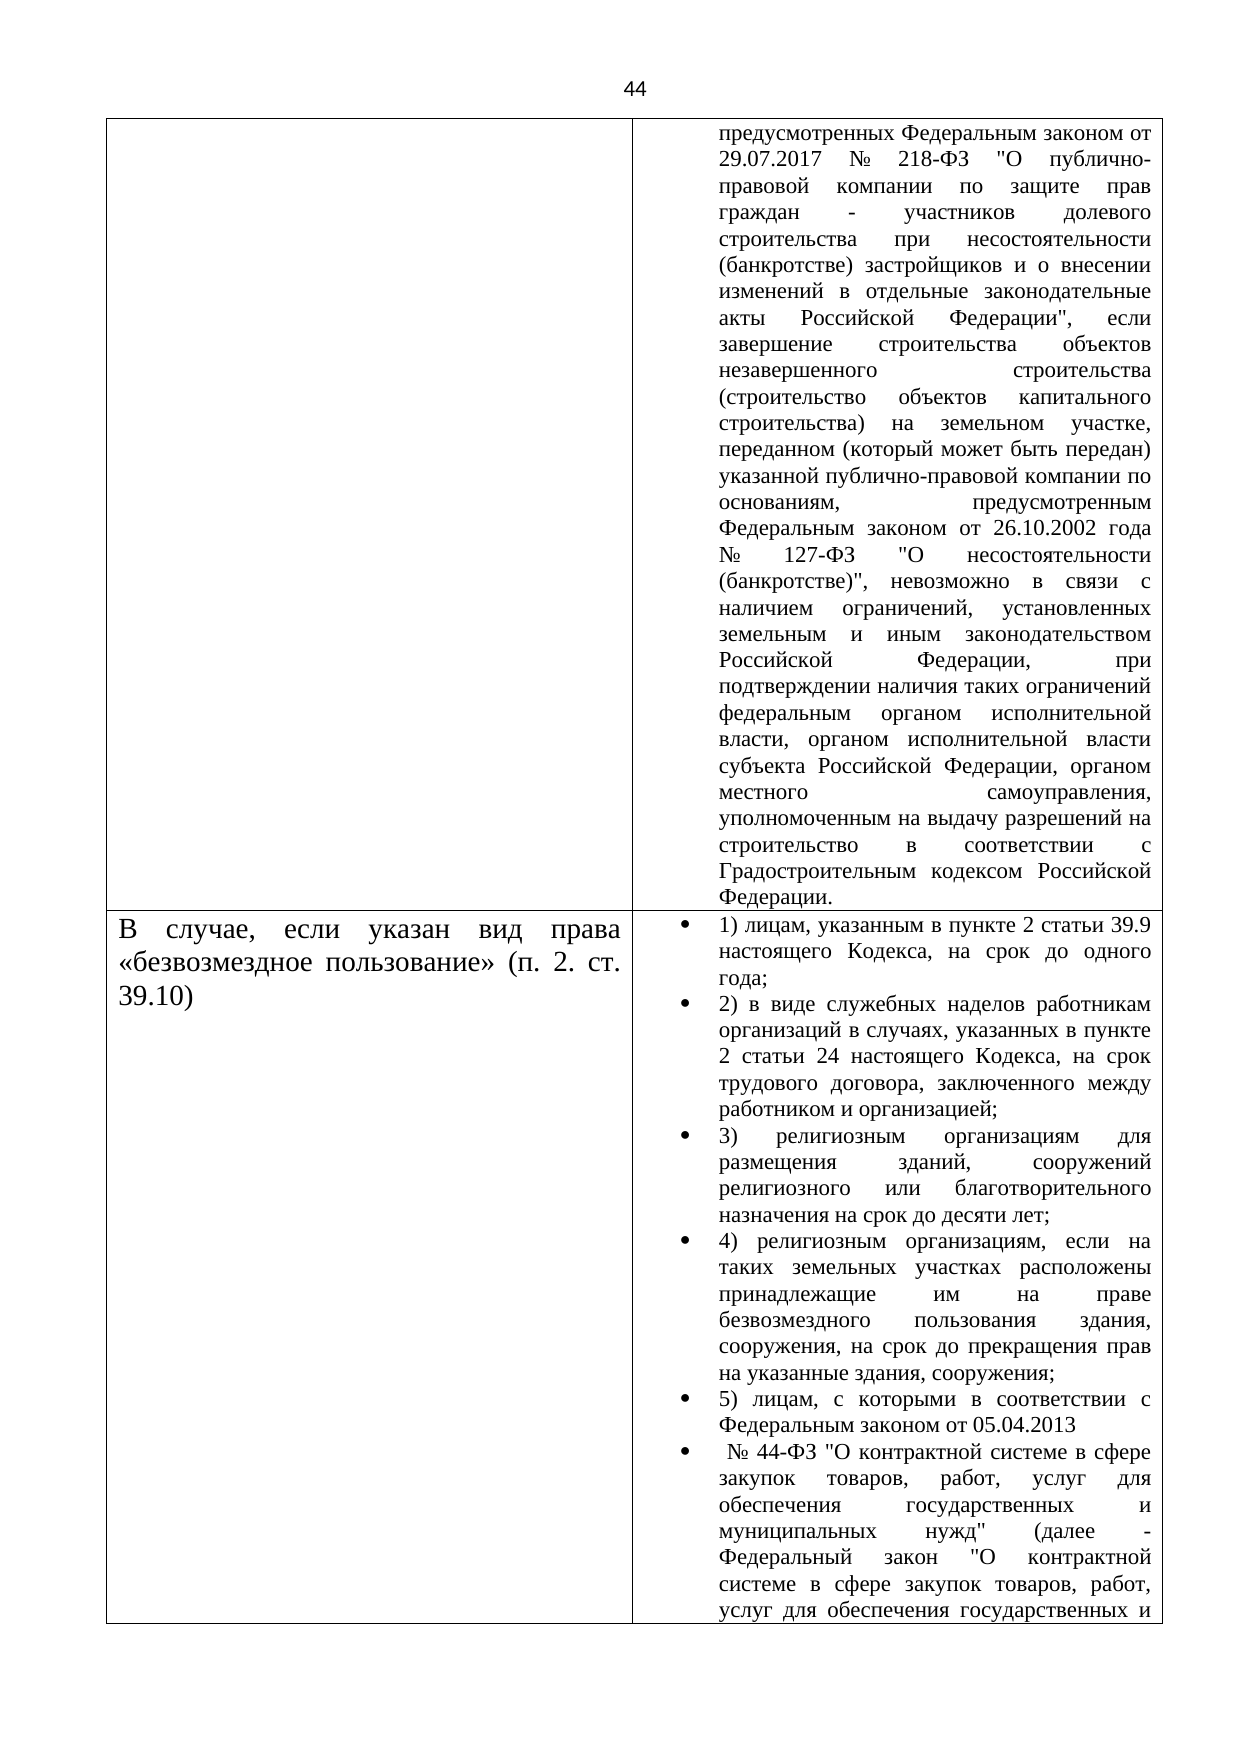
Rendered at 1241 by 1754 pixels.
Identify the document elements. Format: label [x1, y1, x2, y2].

table_cell [633, 119, 1162, 910]
table_cell [107, 911, 632, 1622]
table_cell [107, 119, 632, 910]
table_cell [633, 911, 1162, 1622]
